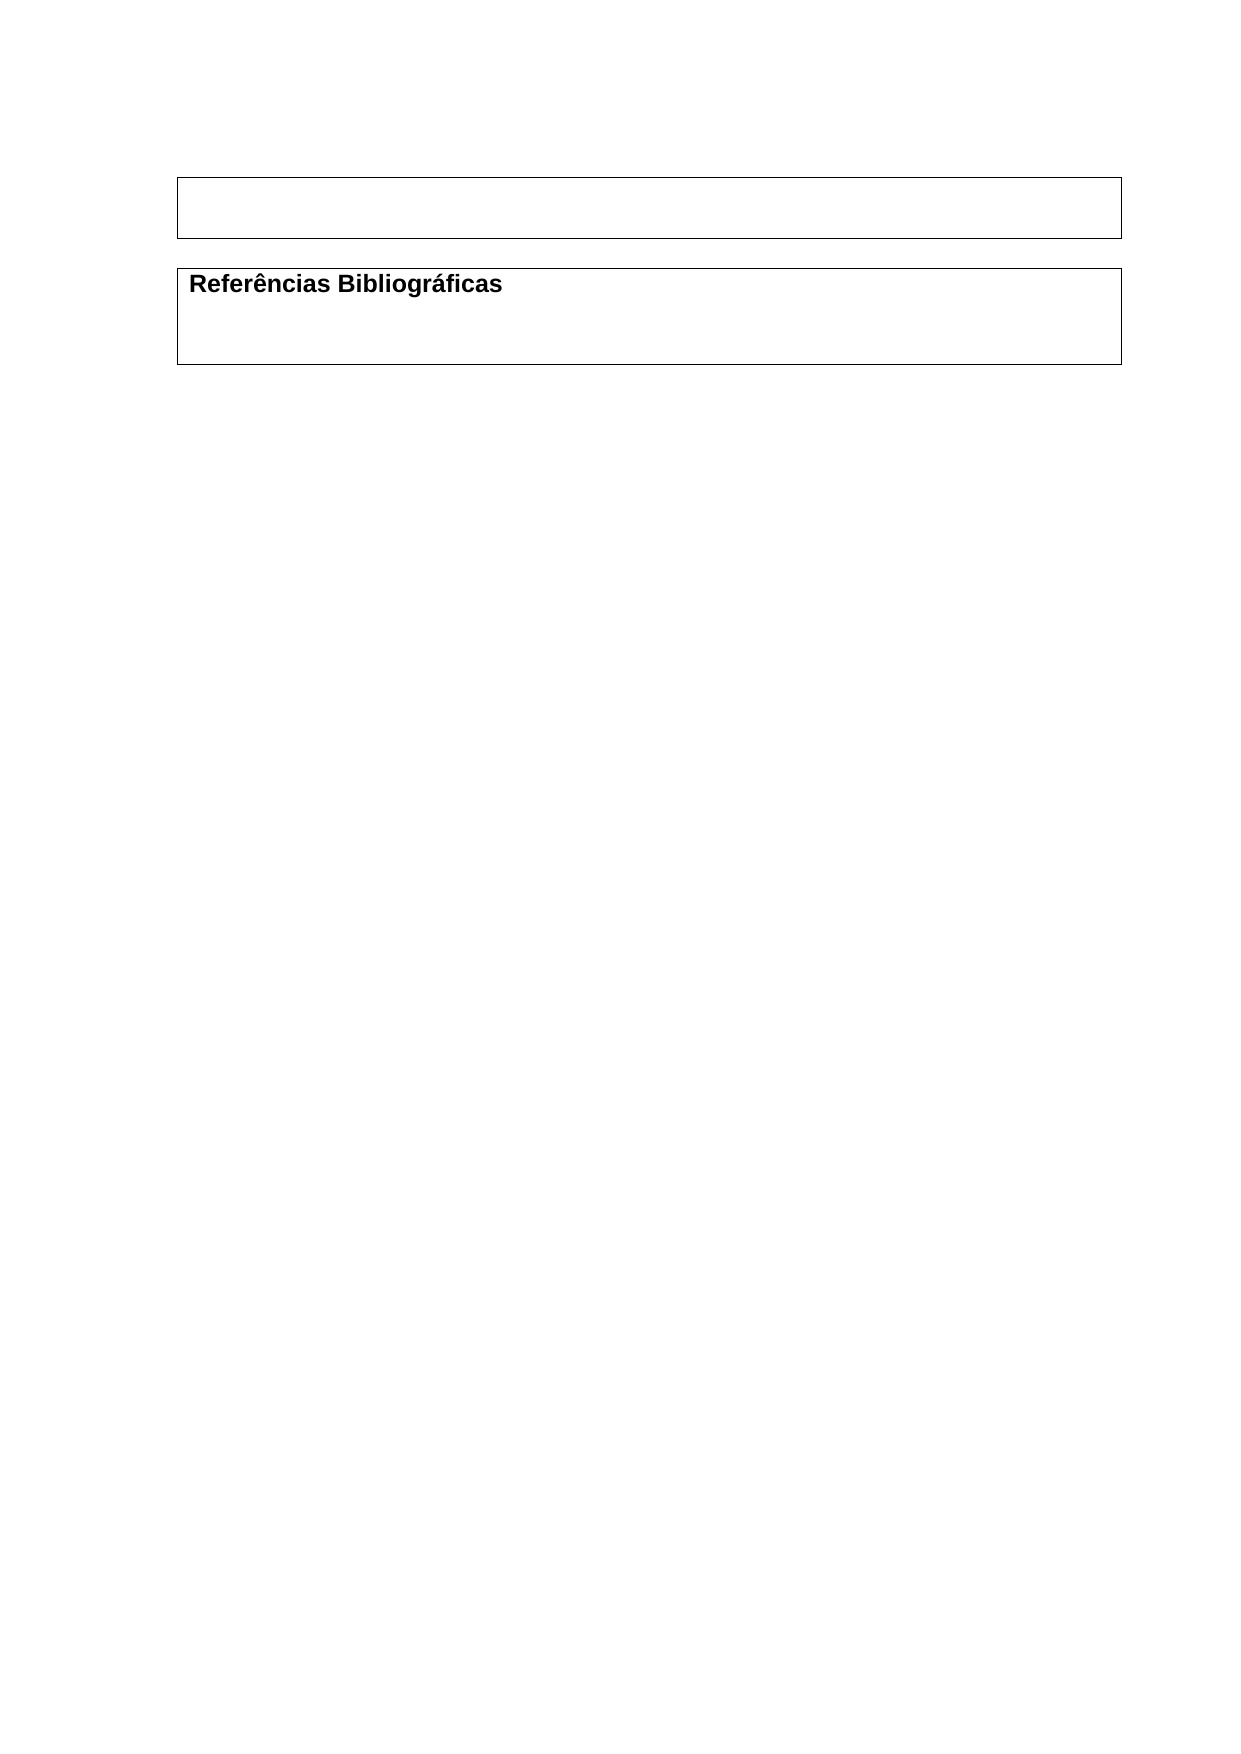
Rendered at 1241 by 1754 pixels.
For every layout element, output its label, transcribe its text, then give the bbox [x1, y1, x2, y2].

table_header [178, 178, 1121, 238]
table_header Referências Bibliográficas [178, 269, 1121, 364]
